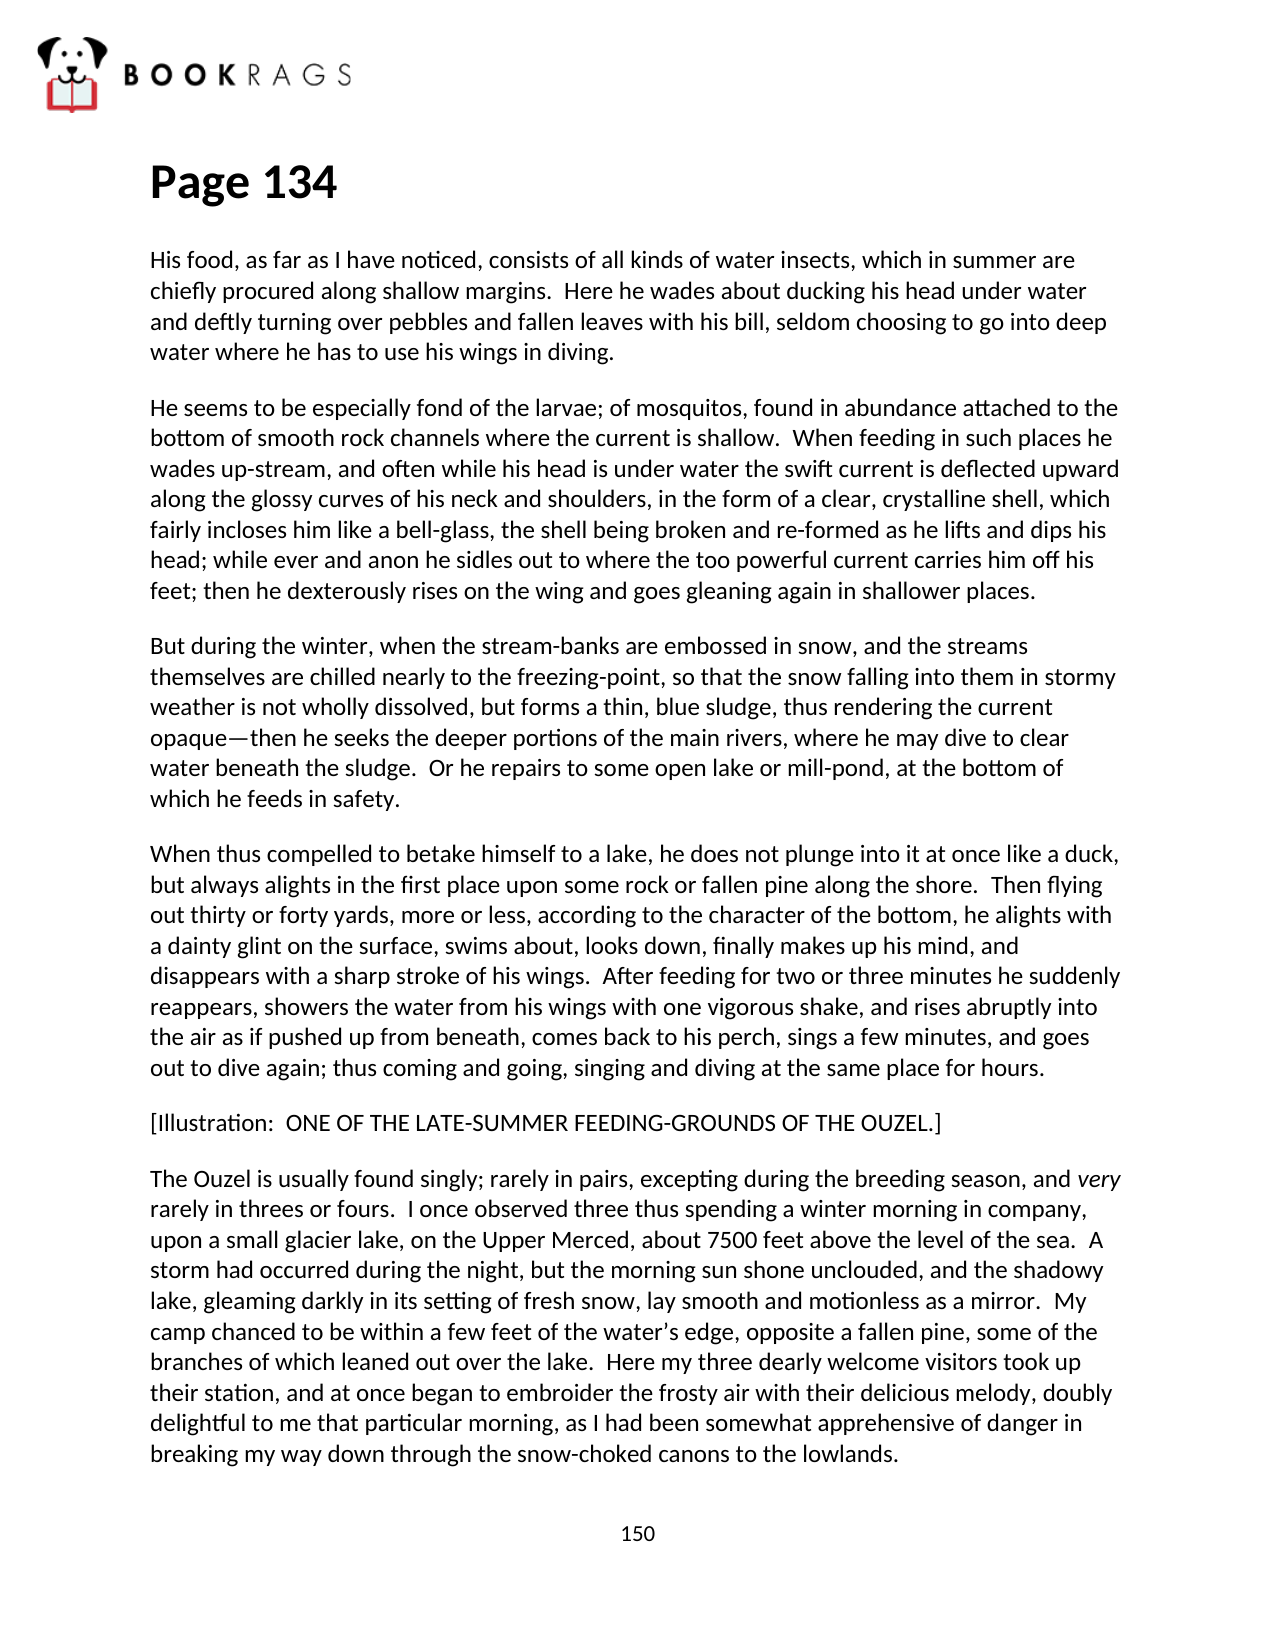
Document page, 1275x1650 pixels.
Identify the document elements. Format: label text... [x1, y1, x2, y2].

text But during the winter, when the stream-banks are embossed in snow, and the streams themselves are chilled nearly to the freezing-point, so that the snow falling into them in stormy weather is not wholly dissolved, but forms a thin, blue sludge, thus rendering the current opaque—­then he seeks the deeper portions of the main rivers, where he may dive to clear water beneath the sludge. Or he repairs to some open lake or mill-pond, at the bottom of which he feeds in safety. [150, 630, 1125, 813]
text He seems to be especially fond of the larvae; of mosquitos, found in abundance attached to the bottom of smooth rock channels where the current is shallow. When feeding in such places he wades up-stream, and often while his head is under water the swift current is deflected upward along the glossy curves of his neck and shoulders, in the form of a clear, crystalline shell, which fairly incloses him like a bell-glass, the shell being broken and re-formed as he lifts and dips his head; while ever and anon he sidles out to where the too powerful current carries him off his feet; then he dexterously rises on the wing and goes gleaning again in shallower places. [150, 392, 1125, 605]
picture [37, 37, 351, 113]
text The Ouzel is usually found singly; rarely in pairs, excepting during the breeding season, and very rarely in threes or fours. I once observed three thus spending a winter morning in company, upon a small glacier lake, on the Upper Merced, about 7500 feet above the level of the sea. A storm had occurred during the night, but the morning sun shone unclouded, and the shadowy lake, gleaming darkly in its setting of fresh snow, lay smooth and motionless as a mirror. My camp chanced to be within a few feet of the water’s edge, opposite a fallen pine, some of the branches of which leaned out over the lake. Here my three dearly welcome visitors took up their station, and at once began to embroider the frosty air with their delicious melody, doubly delightful to me that particular morning, as I had been somewhat apprehensive of danger in breaking my way down through the snow-choked canons to the lowlands. [150, 1163, 1125, 1468]
text Page 134 [150, 150, 1125, 211]
text [Illustration: ONE OF THE LATE-SUMMER FEEDING-GROUNDS OF THE OUZEL.] [150, 1108, 1125, 1138]
text His food, as far as I have noticed, consists of all kinds of water insects, which in summer are chiefly procured along shallow margins. Here he wades about ducking his head under water and deftly turning over pebbles and fallen leaves with his bill, seldom choosing to go into deep water where he has to use his wings in diving. [150, 244, 1125, 367]
text When thus compelled to betake himself to a lake, he does not plunge into it at once like a duck, but always alights in the first place upon some rock or fallen pine along the shore. Then flying out thirty or forty yards, more or less, according to the character of the bottom, he alights with a dainty glint on the surface, swims about, looks down, finally makes up his mind, and disappears with a sharp stroke of his wings. After feeding for two or three minutes he suddenly reappears, showers the water from his wings with one vigorous shake, and rises abruptly into the air as if pushed up from beneath, comes back to his perch, sings a few minutes, and goes out to dive again; thus coming and going, singing and diving at the same place for hours. [150, 838, 1125, 1083]
